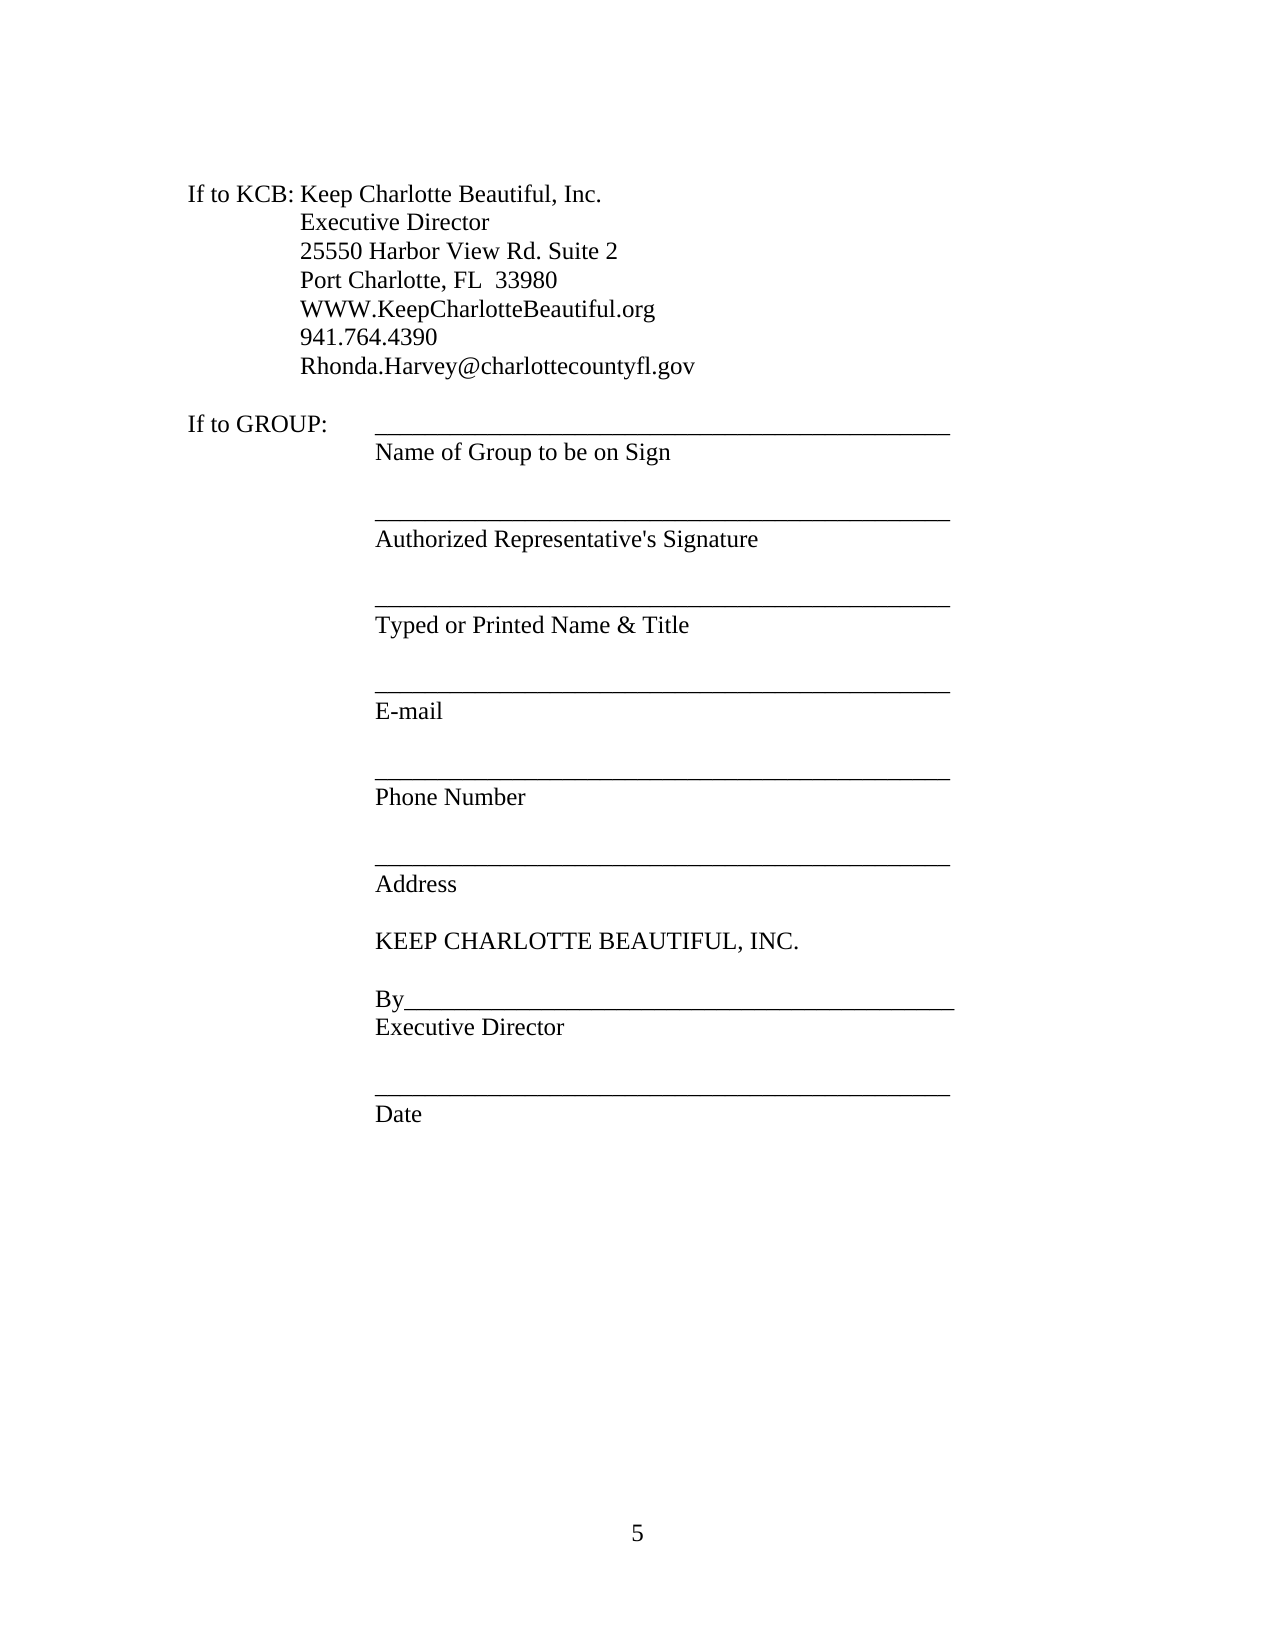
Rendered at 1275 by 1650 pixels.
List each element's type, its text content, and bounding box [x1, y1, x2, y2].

text ______________________________________________ [375, 1070, 1125, 1099]
text Port Charlotte, FL 33980 [300, 265, 1125, 294]
text Name of Group to be on Sign [300, 437, 1125, 466]
text WWW.KeepCharlotteBeautiful.org [225, 294, 1125, 322]
text Typed or Printed Name & Title [300, 610, 1125, 639]
text Phone Number [300, 782, 1125, 811]
text ______________________________________________ [300, 581, 1125, 610]
text Address [300, 869, 1125, 897]
text Rhonda.Harvey@charlottecountyfl.gov [225, 351, 1125, 380]
text ______________________________________________ [300, 667, 1125, 696]
text If to KCB: Keep Charlotte Beautiful, Inc. [150, 179, 1125, 207]
text Date [375, 1099, 1125, 1127]
text E-mail [300, 696, 1125, 725]
text ______________________________________________ [300, 495, 1125, 524]
text If to GROUP: ______________________________________________ [187, 409, 1125, 437]
text ______________________________________________ [300, 754, 1125, 782]
text 25550 Harbor View Rd. Suite 2 [225, 236, 1125, 265]
text Executive Director [150, 207, 1125, 236]
text ______________________________________________ [300, 840, 1125, 869]
text By____________________________________________ [300, 984, 1125, 1012]
text 941.764.4390 [225, 322, 1125, 351]
text KEEP CHARLOTTE BEAUTIFUL, INC. [300, 926, 1125, 955]
text Authorized Representative's Signature [300, 524, 1125, 552]
text Executive Director [375, 1012, 1125, 1041]
